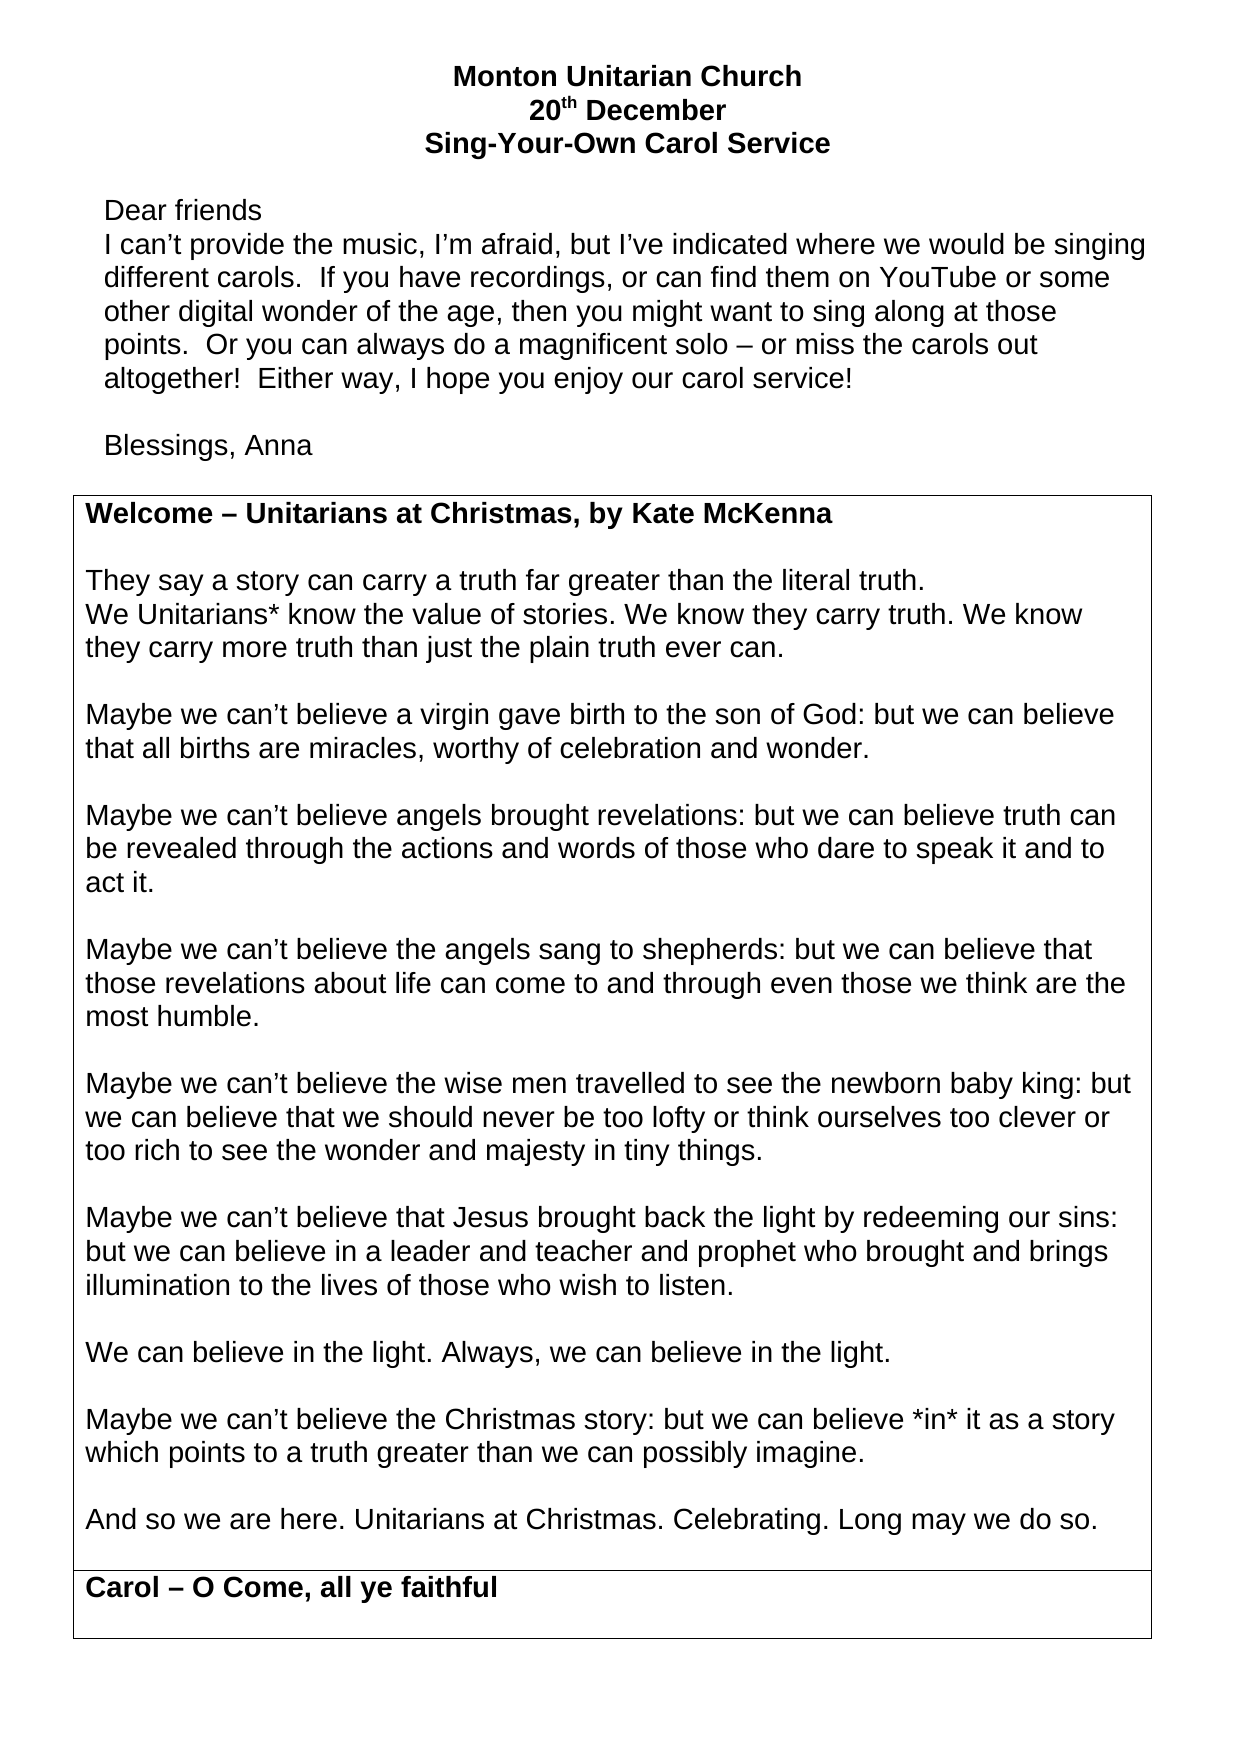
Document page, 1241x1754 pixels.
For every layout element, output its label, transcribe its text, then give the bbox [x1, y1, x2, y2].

table_cell Carol – O Come, all ye faithful [74, 1571, 1151, 1638]
text I can’t provide the music, I’m afraid, but I’ve indicated where we would be singing different carols. If you have recordings, or can find them on YouTube or some other digital wonder of the age, then you might want to sing along at those points. Or you can always do a magnificent solo – or miss the carols out altogether! Either way, I hope you enjoy our carol service! [103, 227, 1152, 394]
text Blessings, Anna [103, 428, 1152, 462]
text 20th December [103, 93, 1152, 126]
text Sing-Your-Own Carol Service [103, 126, 1152, 160]
text Monton Unitarian Church [103, 59, 1152, 93]
table_header Welcome – Unitarians at Christmas, by Kate McKenna They say a story can carry a truth far greater than the literal truth. We Unitarians* know the value of stories. We know they carry truth. We know they carry more truth than just the plain truth ever can. Maybe we can’t believe a virgin gave birth to the son of God: but we can believe that all births are miracles, worthy of celebration and wonder. Maybe we can’t believe angels brought revelations: but we can believe truth can be revealed through the actions and words of those who dare to speak it and to act it. Maybe we can’t believe the angels sang to shepherds: but we can believe that those revelations about life can come to and through even those we think are the most humble. Maybe we can’t believe the wise men travelled to see the newborn baby king: but we can believe that we should never be too lofty or think ourselves too clever or too rich to see the wonder and majesty in tiny things. Maybe we can’t believe that Jesus brought back the light by redeeming our sins: but we can believe in a leader and teacher and prophet who brought and brings illumination to the lives of those who wish to listen. We can believe in the light. Always, we can believe in the light. Maybe we can’t believe the Christmas story: but we can believe *in* it as a story which points to a truth greater than we can possibly imagine. And so we are here. Unitarians at Christmas. Celebrating. Long may we do so. [74, 496, 1151, 1569]
text Dear friends [103, 193, 1152, 227]
